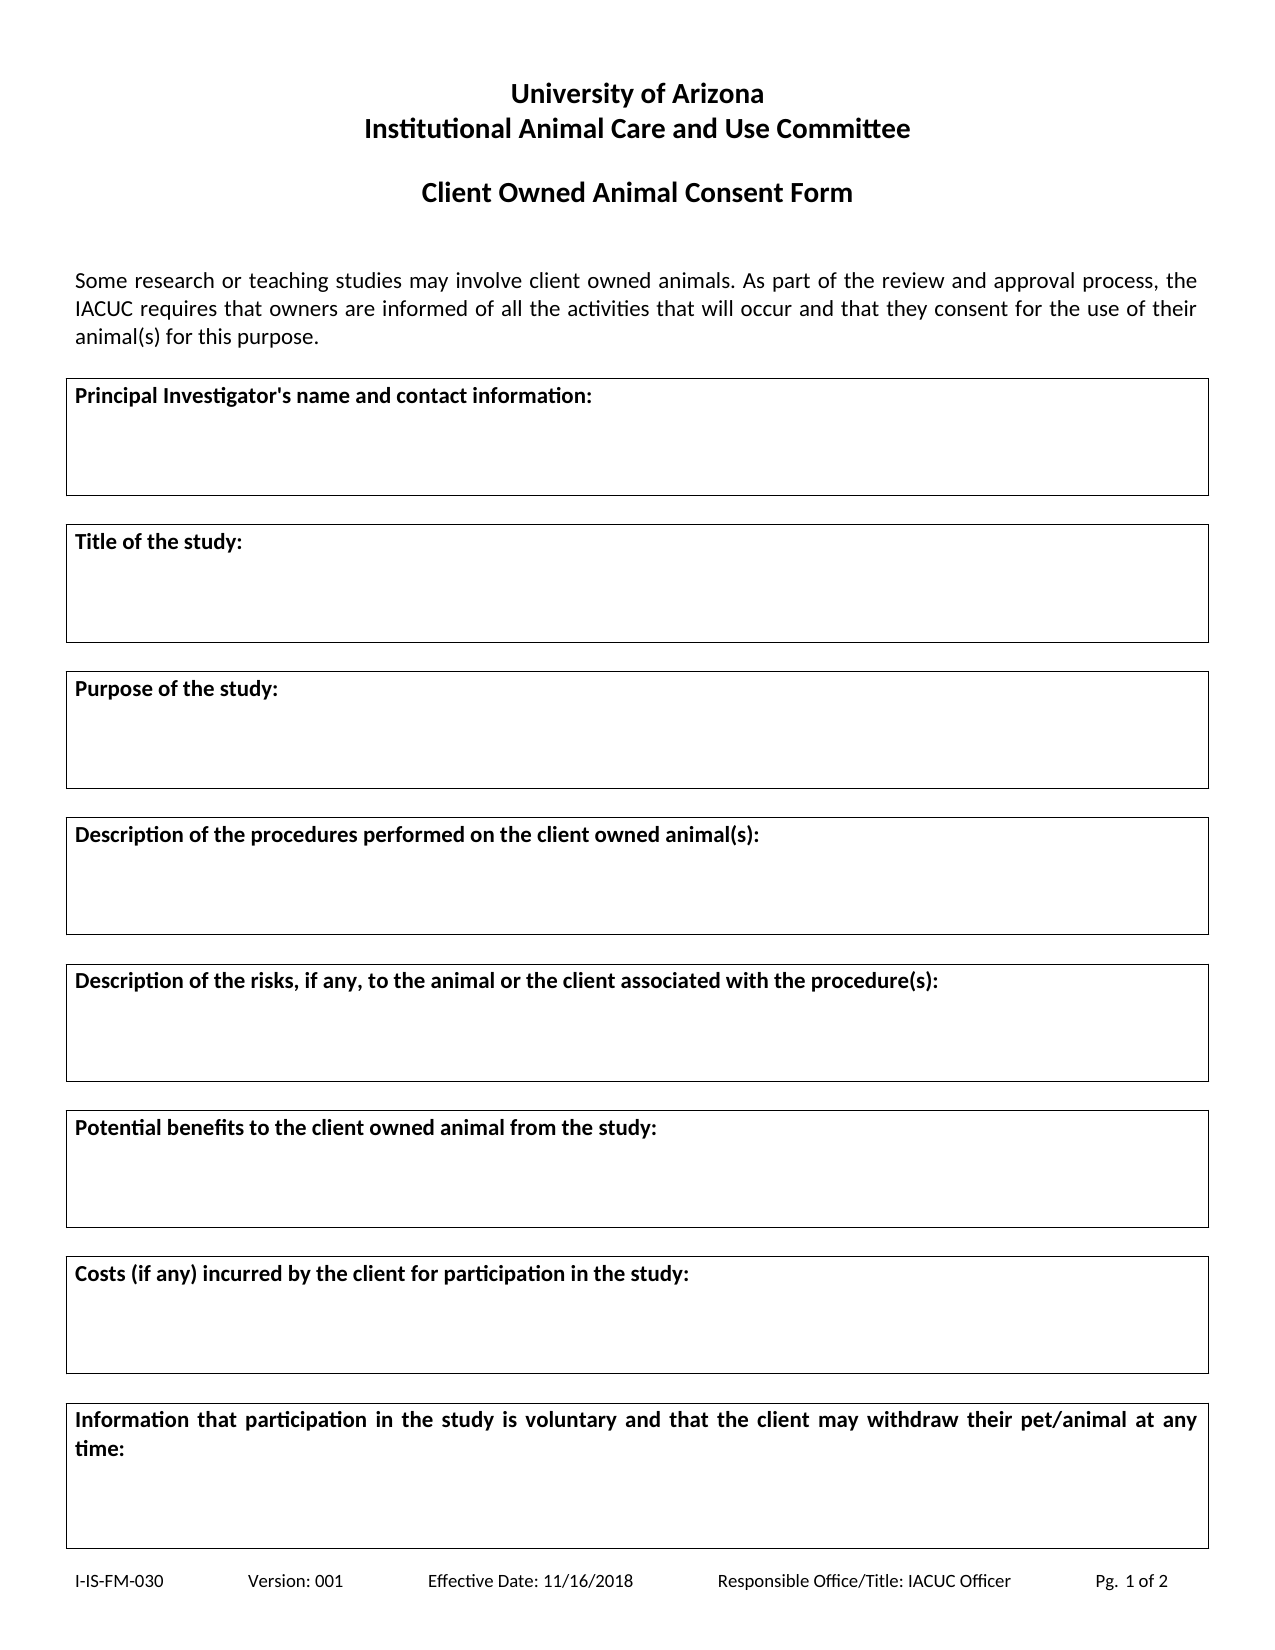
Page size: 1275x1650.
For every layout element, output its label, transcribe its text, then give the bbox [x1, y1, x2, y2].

text Purpose of the study: [67, 672, 1208, 702]
text Institutional Animal Care and Use Committee [75, 111, 1200, 146]
text Client Owned Animal Consent Form [75, 174, 1200, 210]
text Principal Investigator's name and contact information: [67, 379, 1208, 409]
text Description of the risks, if any, to the animal or the client associated with the procedure(s): [67, 965, 1208, 994]
text Costs (if any) incurred by the client for participation in the study: [67, 1257, 1208, 1287]
text University of Arizona [75, 75, 1200, 111]
text Potential benefits to the client owned animal from the study: [67, 1111, 1208, 1141]
text Some research or teaching studies may involve client owned animals. As part of the review and approval process, the IACUC requires that owners are informed of all the activities that will occur and that they consent for the use of their animal(s) for this purpose. [75, 266, 1200, 350]
text Description of the procedures performed on the client owned animal(s): [67, 818, 1208, 848]
text Information that participation in the study is voluntary and that the client may withdraw their pet/animal at any time: [67, 1404, 1208, 1462]
text Title of the study: [67, 525, 1208, 556]
